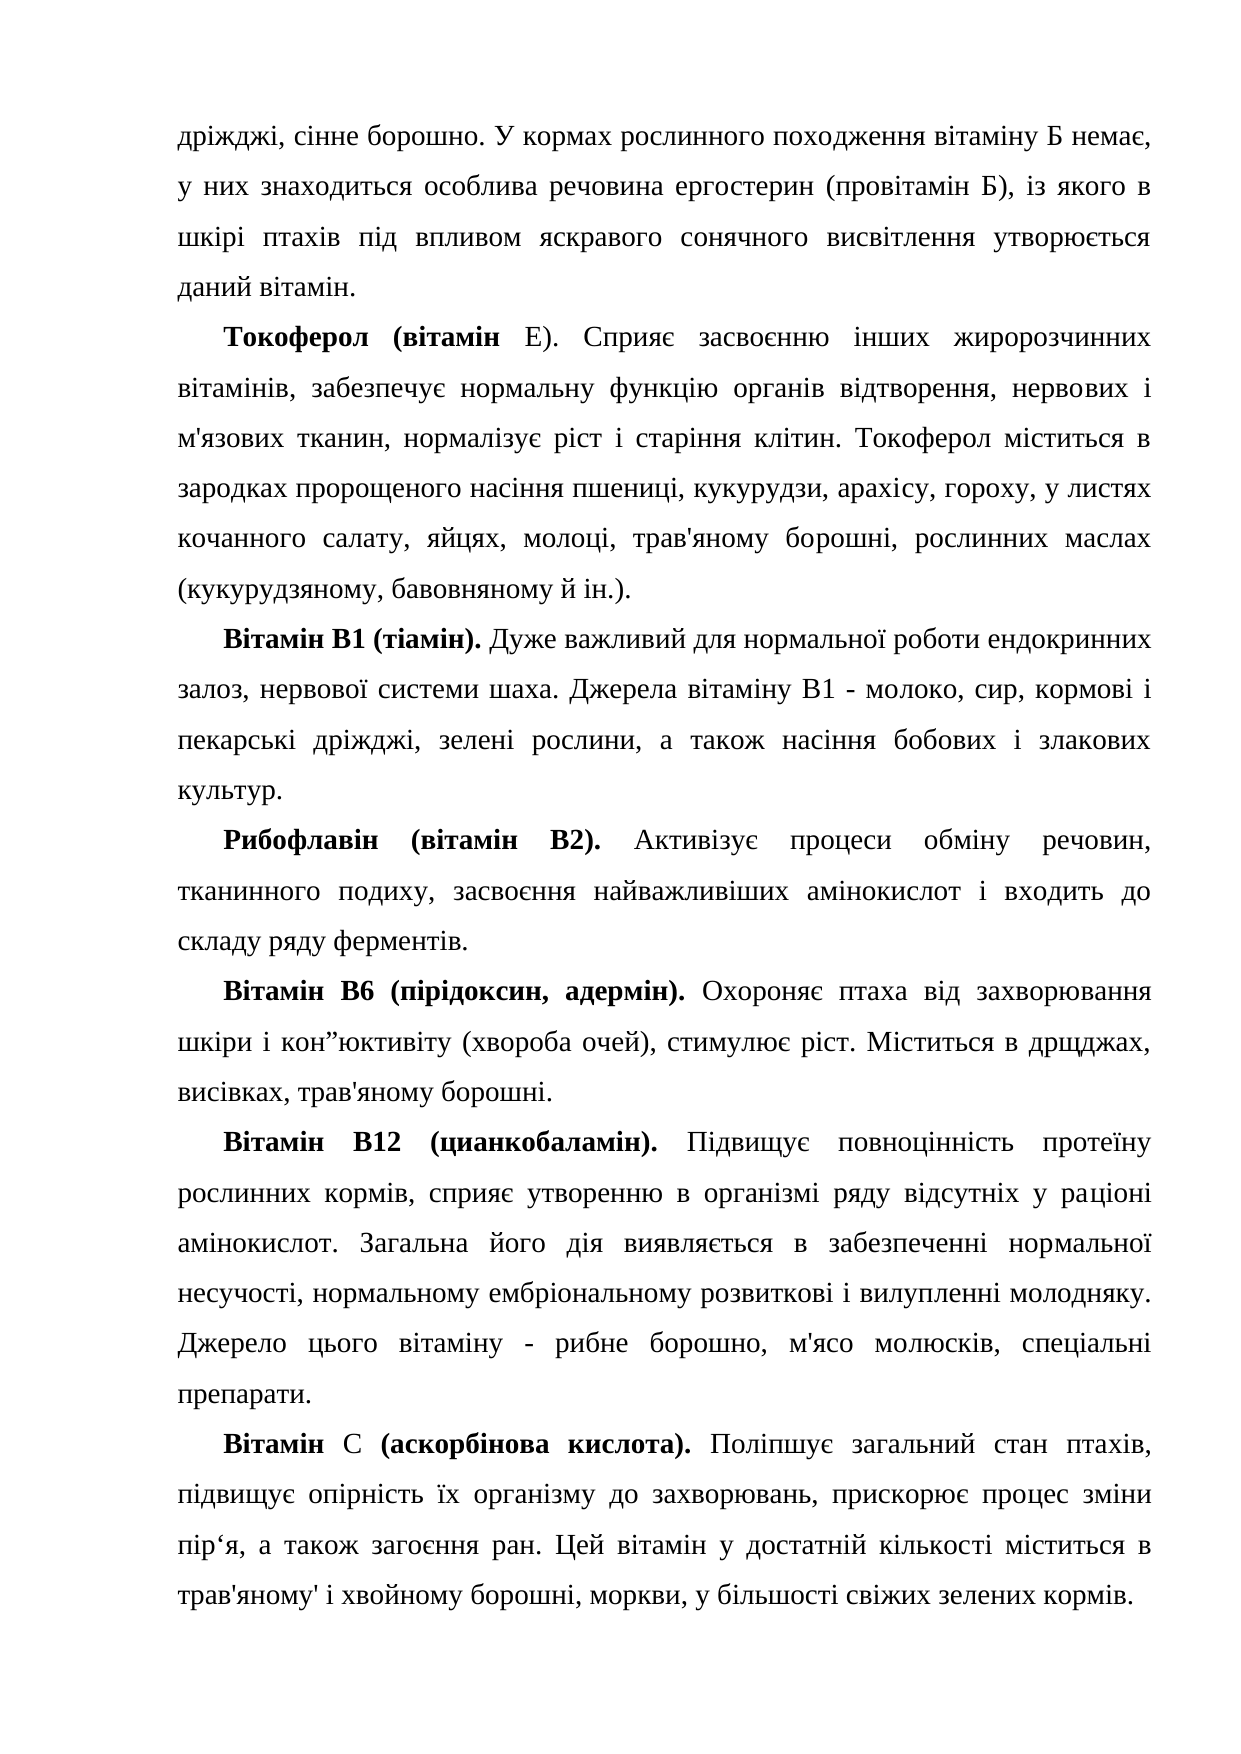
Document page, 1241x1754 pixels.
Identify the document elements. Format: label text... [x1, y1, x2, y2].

text Вітамін С (аскорбінова кислота). Поліпшує загальний стан птахів, підвищує опірність їх організму до захворювань, прискорює процес зміни пір‘я, а також загоєння ран. Цей вітамін у достатній кількості міститься в трав'яному' і хвойному борошні, моркви, у більшості свіжих зелених кормів. [177, 1426, 1152, 1611]
text Токоферол (вітамін Е). Сприяє засвоєнню інших жиророзчинних вітамінів, забезпечує нормальну функцію органів відтворення, нервових і м'язових тканин, нормалізує ріст і старіння клітин. Токоферол міститься в зародках пророщеного насіння пшениці, кукурудзи, арахісу, гороху, у листях кочанного салату, яйцях, молоці, трав'яному борошні, рослинних маслах (кукурудзяному, бавовняному й ін.). [177, 319, 1152, 604]
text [177, 118, 1152, 303]
text Вітамін В6 (пірідоксин, адермін). Охороняє птаха від захворювання шкіри і кон”юктивіту (хвороба очей), стимулює ріст. Міститься в дрщджах, висівках, трав'яному борошні. [177, 973, 1152, 1108]
text Вітамін В1 (тіамін). Дуже важливий для нормальної роботи ендокринних залоз, нервової системи шаха. Джерела вітаміну В1 - молоко, сир, кормові і пекарські дріжджі, зелені рослини, а також насіння бобових і злакових культур. [177, 621, 1152, 806]
text Рибофлавін (вітамін В2). Активізує процеси обміну речовин, тканинного подиху, засвоєння найважливіших амінокислот і входить до складу ряду ферментів. [177, 822, 1152, 957]
text Вітамін В12 (цианкобаламін). Підвищує повноцінність протеїну рослинних кормів, сприяє утворенню в організмі ряду відсутніх у раціоні амінокислот. Загальна його дія виявляється в забезпеченні нормальної несучості, нормальному ембріональному розвиткові і вилупленні молодняку. Джерело цього вітаміну - рибне борошно, м'ясо молюсків, спеціальні препарати. [177, 1124, 1152, 1409]
